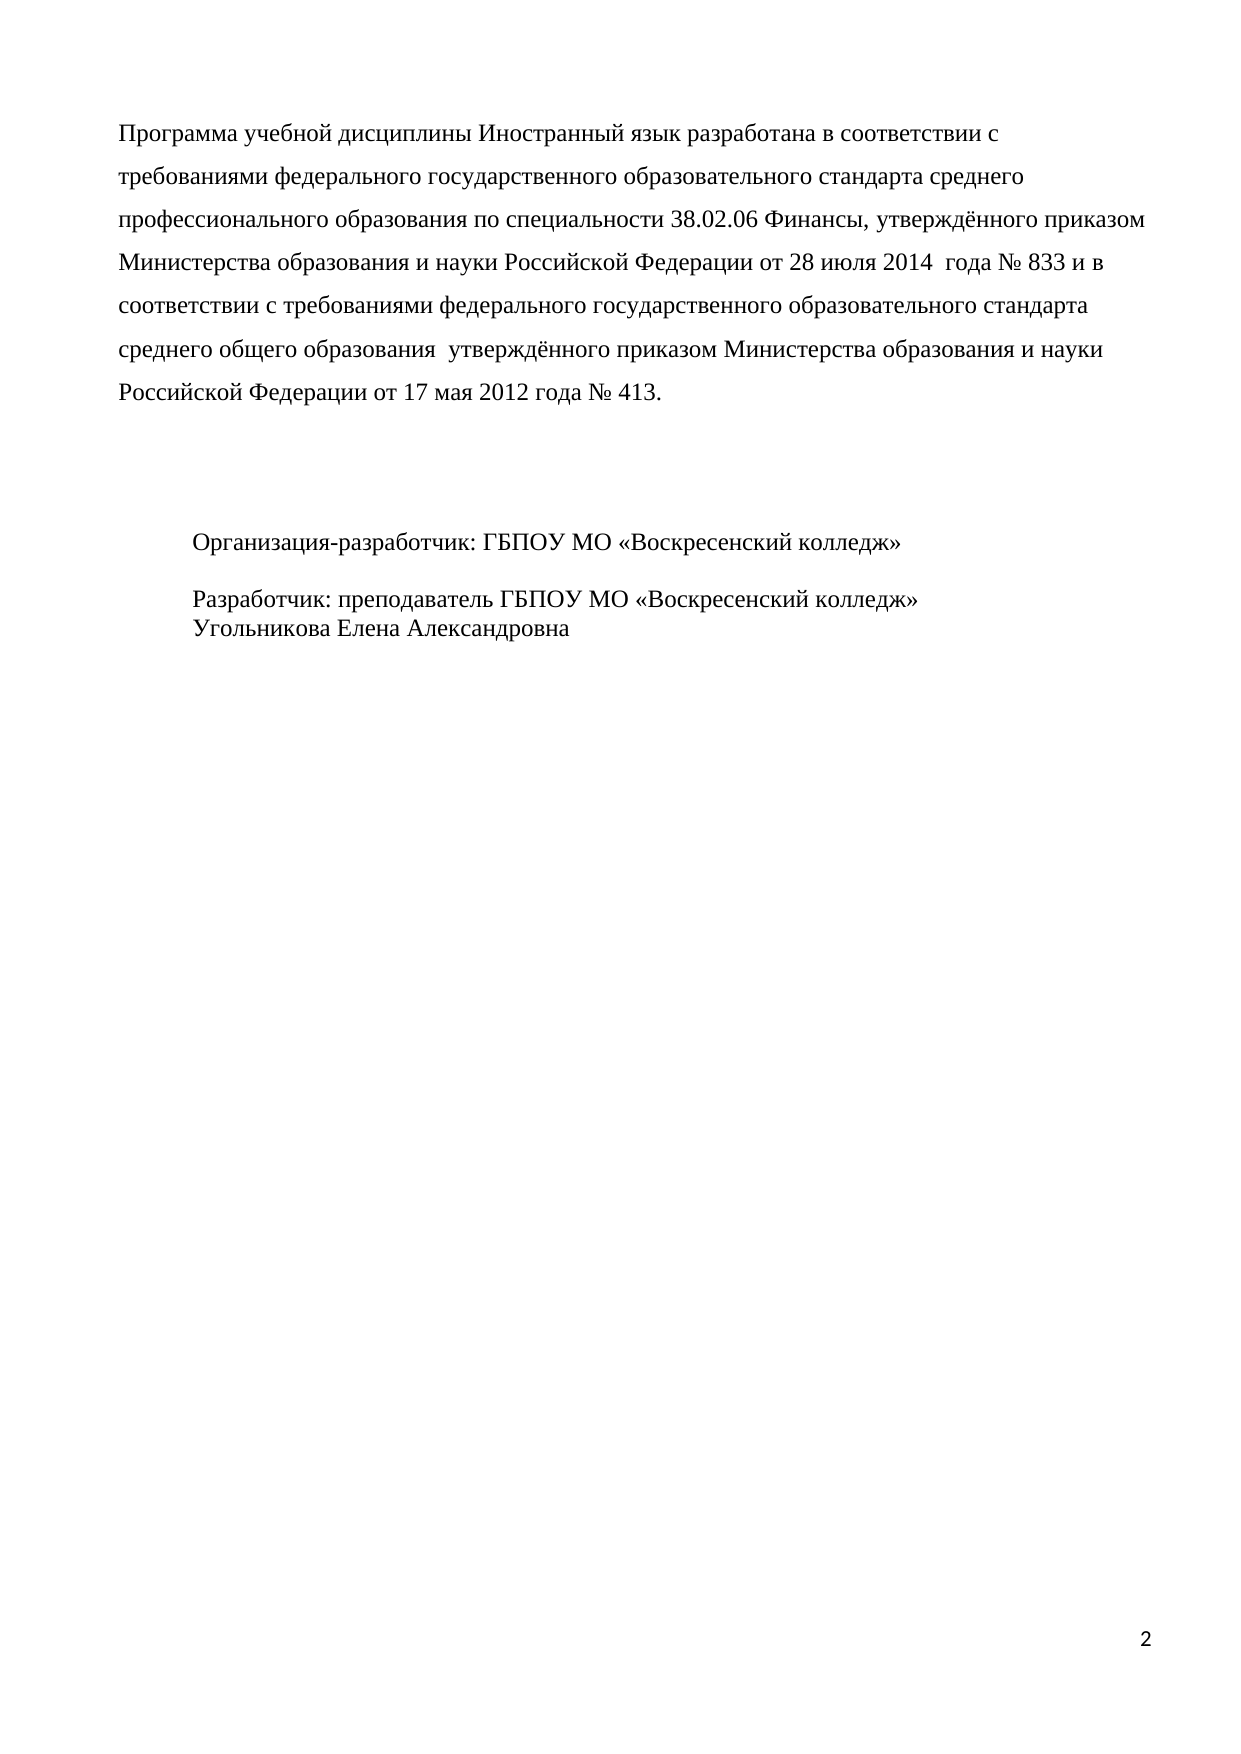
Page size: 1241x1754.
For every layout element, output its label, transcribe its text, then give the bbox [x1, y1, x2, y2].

text Разработчик: преподаватель ГБПОУ МО «Воскресенский колледж» [118, 584, 1152, 613]
text Угольникова Елена Александровна [118, 613, 1152, 642]
text Организация-разработчик: ГБПОУ МО «Воскресенский колледж» [118, 527, 1152, 556]
text Программа учебной дисциплины Иностранный язык разработана в соответствии с требованиями федерального государственного образовательного стандарта среднего профессионального образования по специальности 38.02.06 Финансы, утверждённого приказом Министерства образования и науки Российской Федерации от 28 июля 2014 года № 833 и в соответствии с требованиями федерального государственного образовательного стандарта среднего общего образования утверждённого приказом Министерства образования и науки Российской Федерации от 17 мая 2012 года № 413. [118, 118, 1152, 406]
